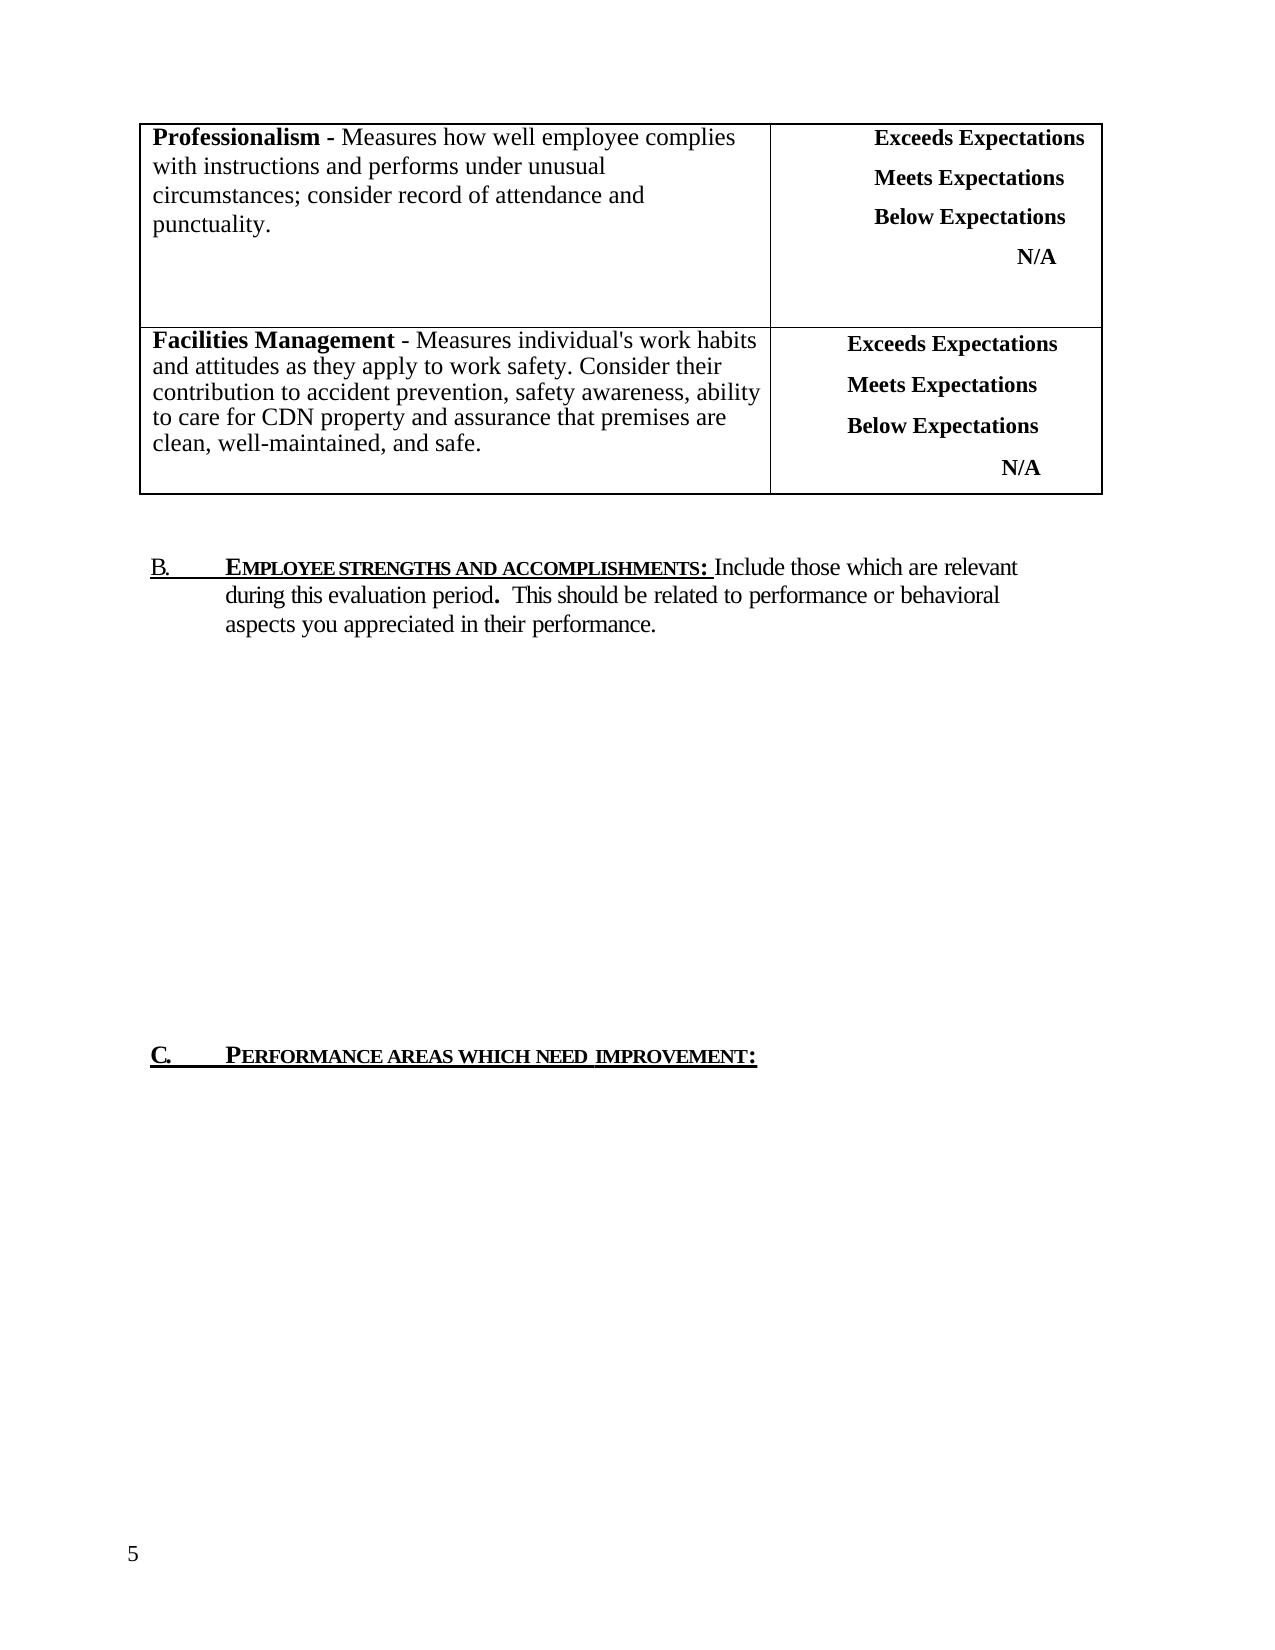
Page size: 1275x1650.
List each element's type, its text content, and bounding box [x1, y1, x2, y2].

table_header Professionalism - Measures how well employee complies with instructions and performs under unusual circumstances; consider record of attendance and punctuality. [141, 125, 770, 326]
list PERFORMANCE AREAS WHICH NEED IMPROVEMENT: [150, 1041, 1144, 1069]
table_cell Facilities Management - Measures individual's work habits and attitudes as they apply to work safety. Consider their contribution to accident prevention, safety awareness, ability to care for CDN property and assurance that premises are clean, well-maintained, and safe. [141, 328, 770, 493]
list EMPLOYEE STRENGTHS AND ACCOMPLISHMENTS: Include those which are relevant during this evaluation period. This should be related to performance or behavioral aspects you appreciated in their performance. [150, 552, 1054, 638]
table_cell Exceeds Expectations Meets Expectations Below Expectations N/A [771, 328, 1101, 493]
table_header Exceeds Expectations Meets Expectations Below Expectations N/A [771, 125, 1101, 326]
